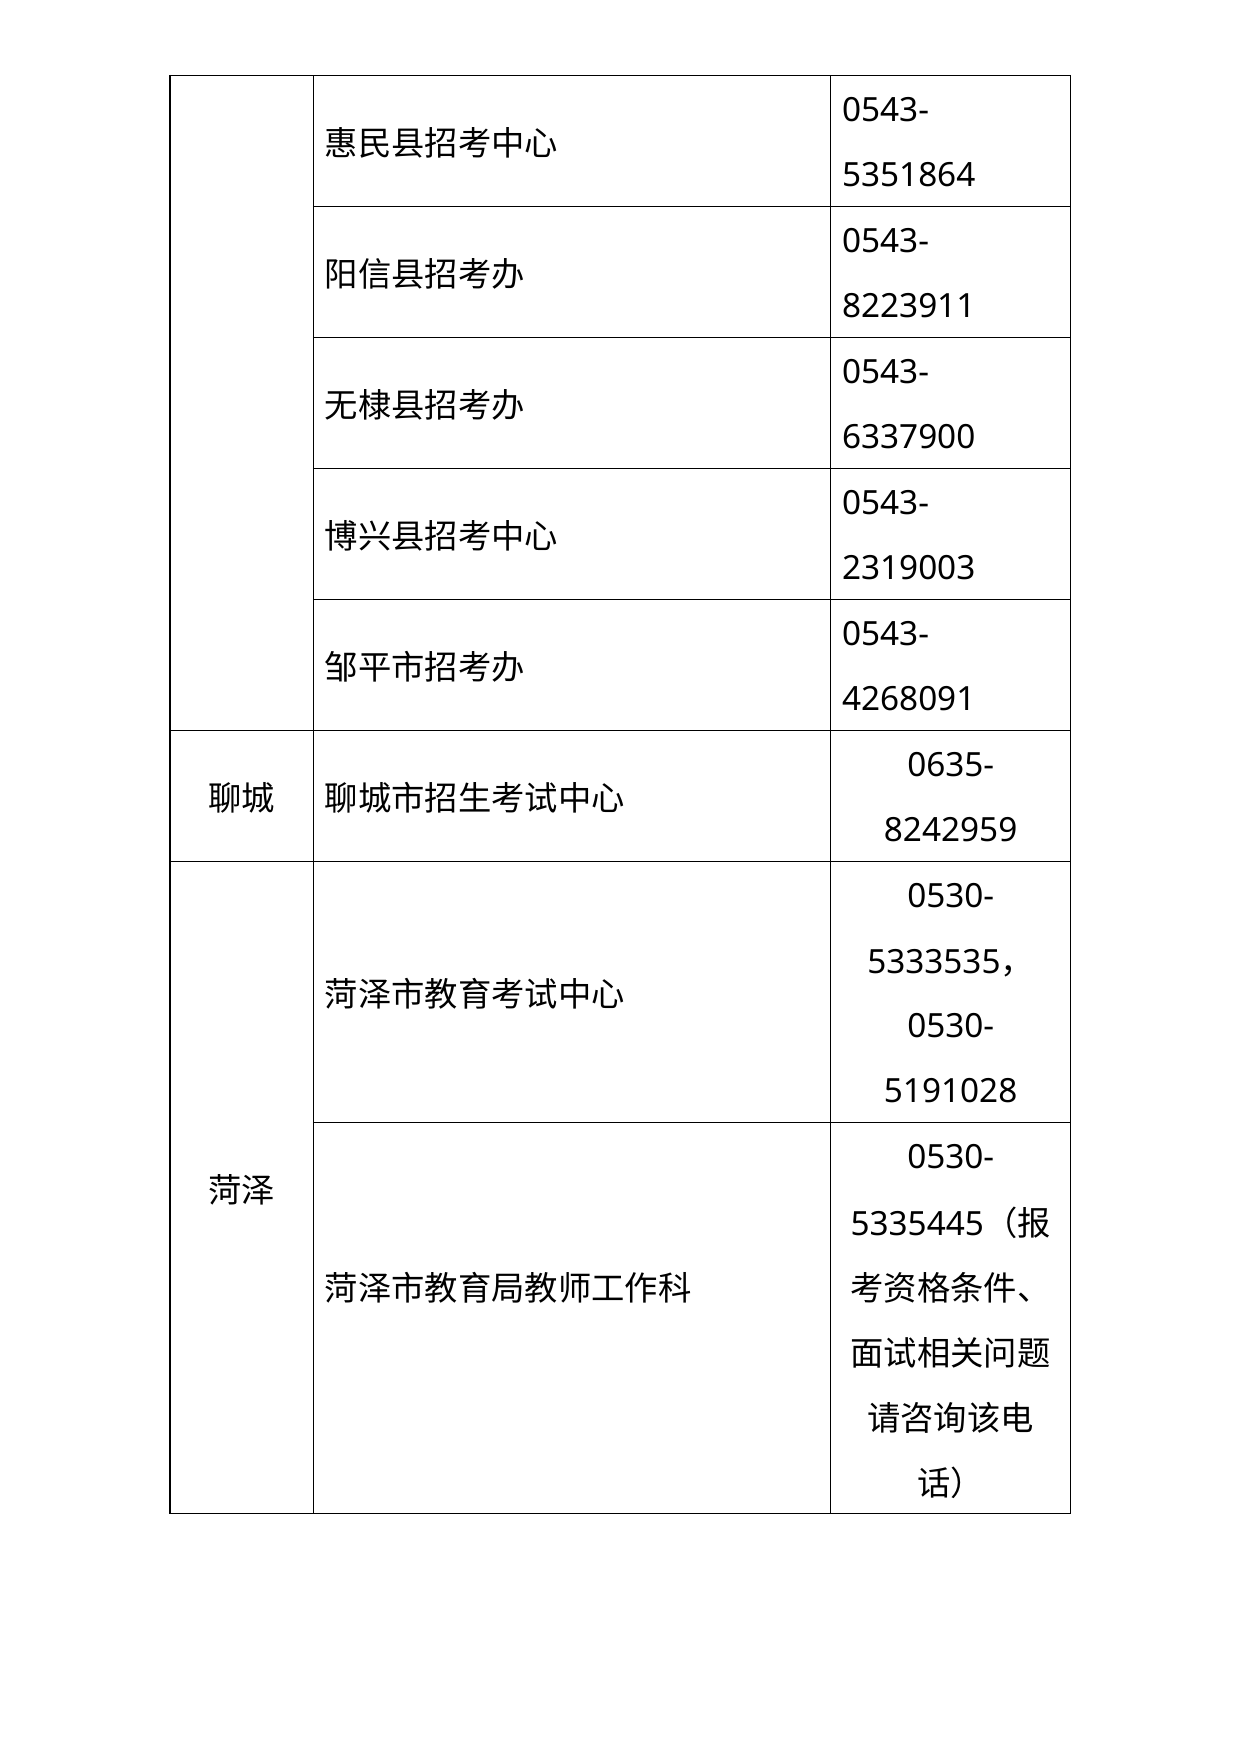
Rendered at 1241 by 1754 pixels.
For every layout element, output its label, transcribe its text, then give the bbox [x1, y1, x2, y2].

table_cell 菏泽 [171, 862, 313, 1513]
table_cell 博兴县招考中心 [314, 469, 830, 599]
table_cell 0543-6337900 [831, 338, 1070, 468]
table_cell 菏泽市教育局教师工作科 [314, 1123, 830, 1513]
table_cell 聊城市招生考试中心 [314, 731, 830, 861]
table_cell 0530-5333535， 0530-5191028 [831, 862, 1070, 1122]
table_cell 0543-4268091 [831, 600, 1070, 730]
table_cell 0635-8242959 [831, 731, 1070, 861]
table_cell 惠民县招考中心 [314, 76, 830, 206]
table_cell 菏泽市教育考试中心 [314, 862, 830, 1122]
table_cell 0543-5351864 [831, 76, 1070, 206]
table_cell 无棣县招考办 [314, 338, 830, 468]
table_cell 聊城 [171, 731, 313, 861]
table_cell 阳信县招考办 [314, 207, 830, 337]
table_cell 0530-5335445（报考资格条件、面试相关问题请咨询该电话） [831, 1123, 1070, 1513]
table_cell 0543-2319003 [831, 469, 1070, 599]
table_cell 0543-8223911 [831, 207, 1070, 337]
table_cell 邹平市招考办 [314, 600, 830, 730]
